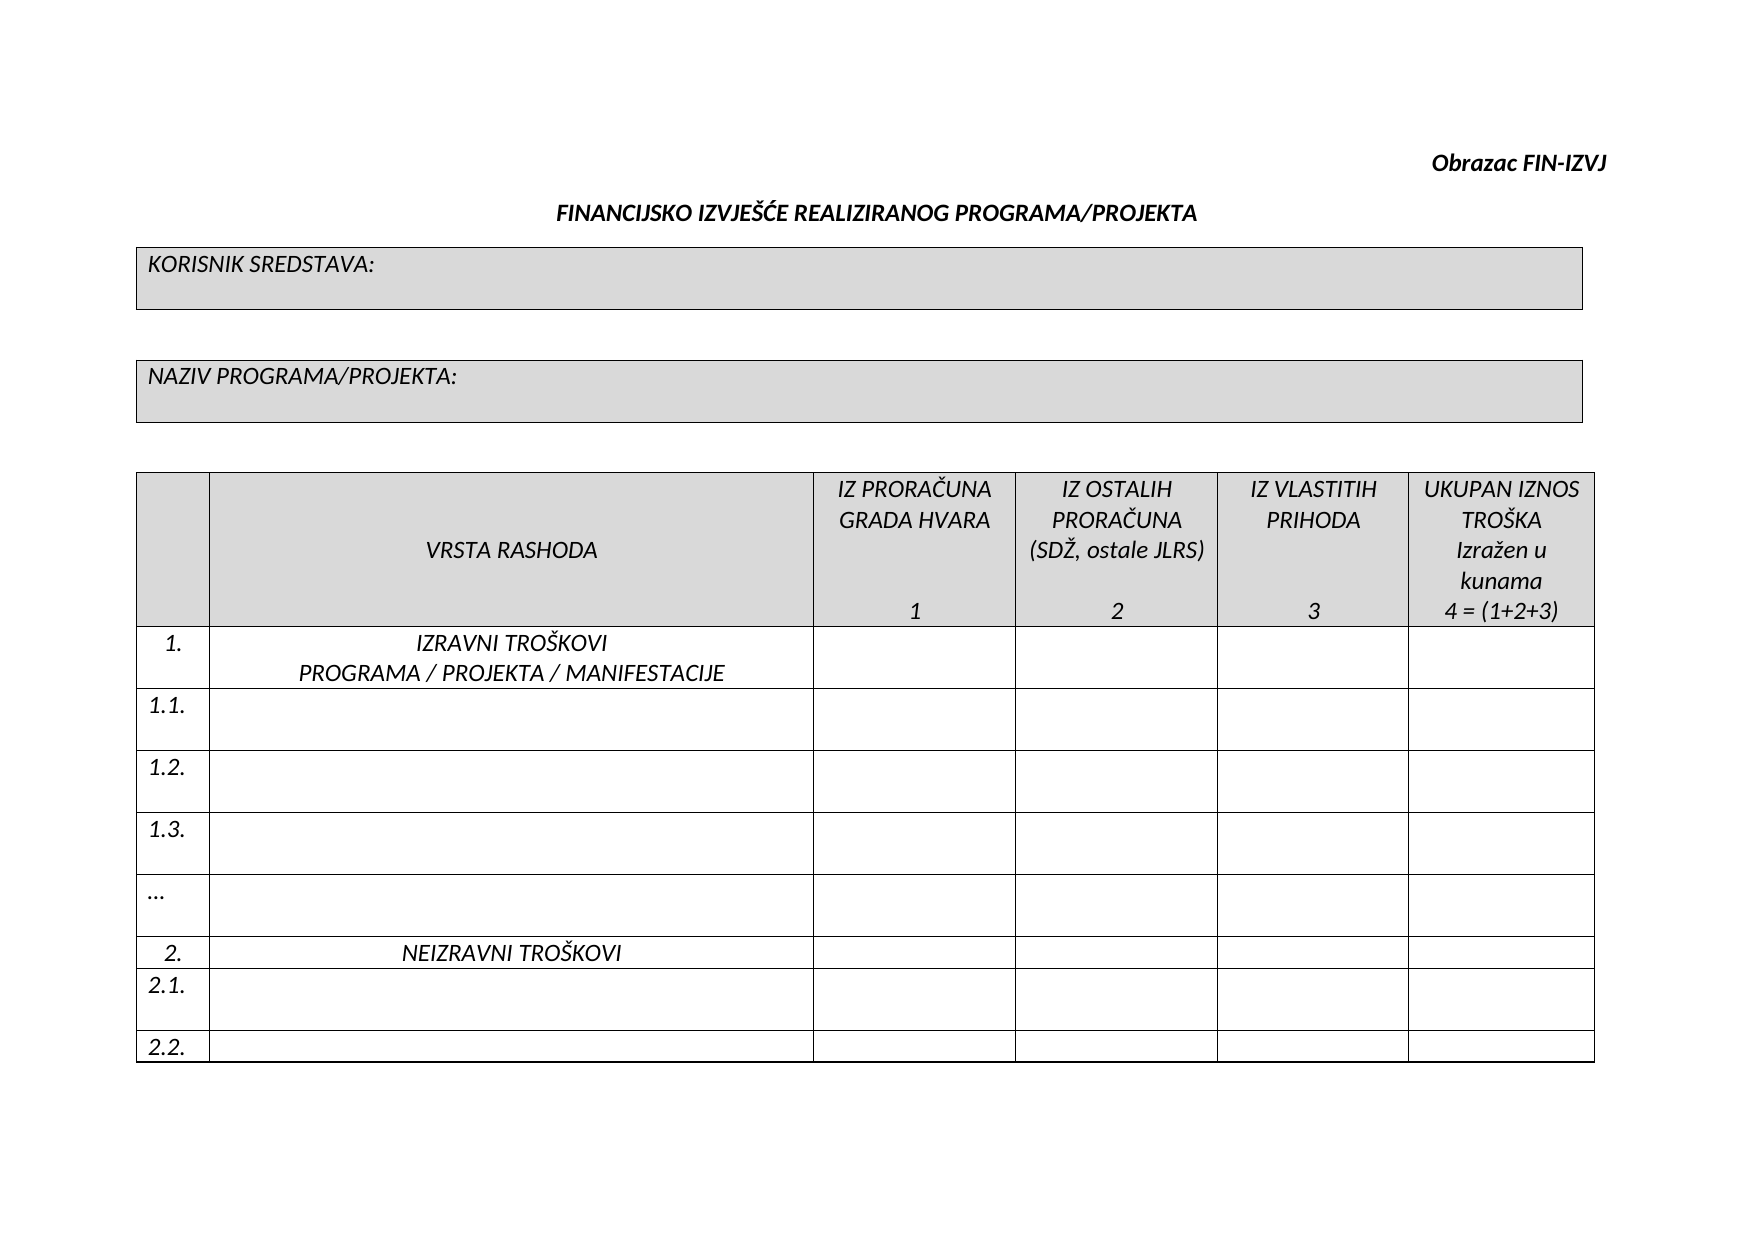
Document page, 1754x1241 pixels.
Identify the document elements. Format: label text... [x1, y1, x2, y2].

table_cell 2.2. [137, 1031, 209, 1061]
table_cell [1016, 751, 1217, 812]
table_cell IZRAVNI TROŠKOVI PROGRAMA / PROJEKTA / MANIFESTACIJE [210, 627, 813, 688]
table_cell [1409, 813, 1594, 874]
table_cell NEIZRAVNI TROŠKOVI [210, 937, 813, 968]
table_cell [1218, 813, 1408, 874]
table_header UKUPAN IZNOS TROŠKA Izražen u kunama 4 = (1+2+3) [1409, 473, 1594, 626]
table_cell [814, 875, 1015, 936]
table_cell [210, 875, 813, 936]
table_cell [1218, 875, 1408, 936]
table_cell [1016, 627, 1217, 688]
table_cell [1016, 689, 1217, 750]
table_cell [1218, 1031, 1408, 1061]
table_cell [210, 969, 813, 1030]
table_cell [814, 751, 1015, 812]
table_cell [1218, 937, 1408, 968]
table_cell [1218, 751, 1408, 812]
table_cell [210, 813, 813, 874]
table_cell [1016, 1031, 1217, 1061]
table_header IZ PRORAČUNA GRADA HVARA 1 [814, 473, 1015, 626]
table_header NAZIV PROGRAMA/PROJEKTA: [137, 361, 1582, 422]
table_header IZ VLASTITIH PRIHODA 3 [1218, 473, 1408, 626]
table_cell [1409, 689, 1594, 750]
text Obrazac FIN-IZVJ [148, 148, 1606, 178]
text FINANCIJSKO IZVJEŠĆE REALIZIRANOG PROGRAMA/PROJEKTA [148, 197, 1606, 228]
table_cell [210, 751, 813, 812]
table_cell [814, 937, 1015, 968]
table_cell [814, 969, 1015, 1030]
table_cell [814, 627, 1015, 688]
table_cell [1409, 627, 1594, 688]
table_cell 2.1. [137, 969, 209, 1030]
table_cell [210, 1031, 813, 1061]
table_cell [210, 689, 813, 750]
table_cell [1409, 751, 1594, 812]
table_cell 1.2. [137, 751, 209, 812]
table_cell [1218, 969, 1408, 1030]
table_cell [1016, 875, 1217, 936]
table_header KORISNIK SREDSTAVA: [137, 248, 1582, 309]
table_header IZ OSTALIH PRORAČUNA (SDŽ, ostale JLRS) 2 [1016, 473, 1217, 626]
table_cell 2. [137, 937, 209, 968]
table_cell 1. [137, 627, 209, 688]
table_header VRSTA RASHODA [210, 473, 813, 626]
table_header [137, 473, 209, 626]
table_cell [1409, 1031, 1594, 1061]
table_cell [1016, 969, 1217, 1030]
table_cell [1409, 937, 1594, 968]
table_cell [1218, 689, 1408, 750]
table_cell [1016, 937, 1217, 968]
table_cell [1409, 969, 1594, 1030]
table_cell [1016, 813, 1217, 874]
table_cell [814, 1031, 1015, 1061]
table_cell [814, 813, 1015, 874]
table_cell … [137, 875, 209, 936]
table_cell 1.1. [137, 689, 209, 750]
table_cell [814, 689, 1015, 750]
table_cell [1409, 875, 1594, 936]
table_cell [1218, 627, 1408, 688]
table_cell 1.3. [137, 813, 209, 874]
